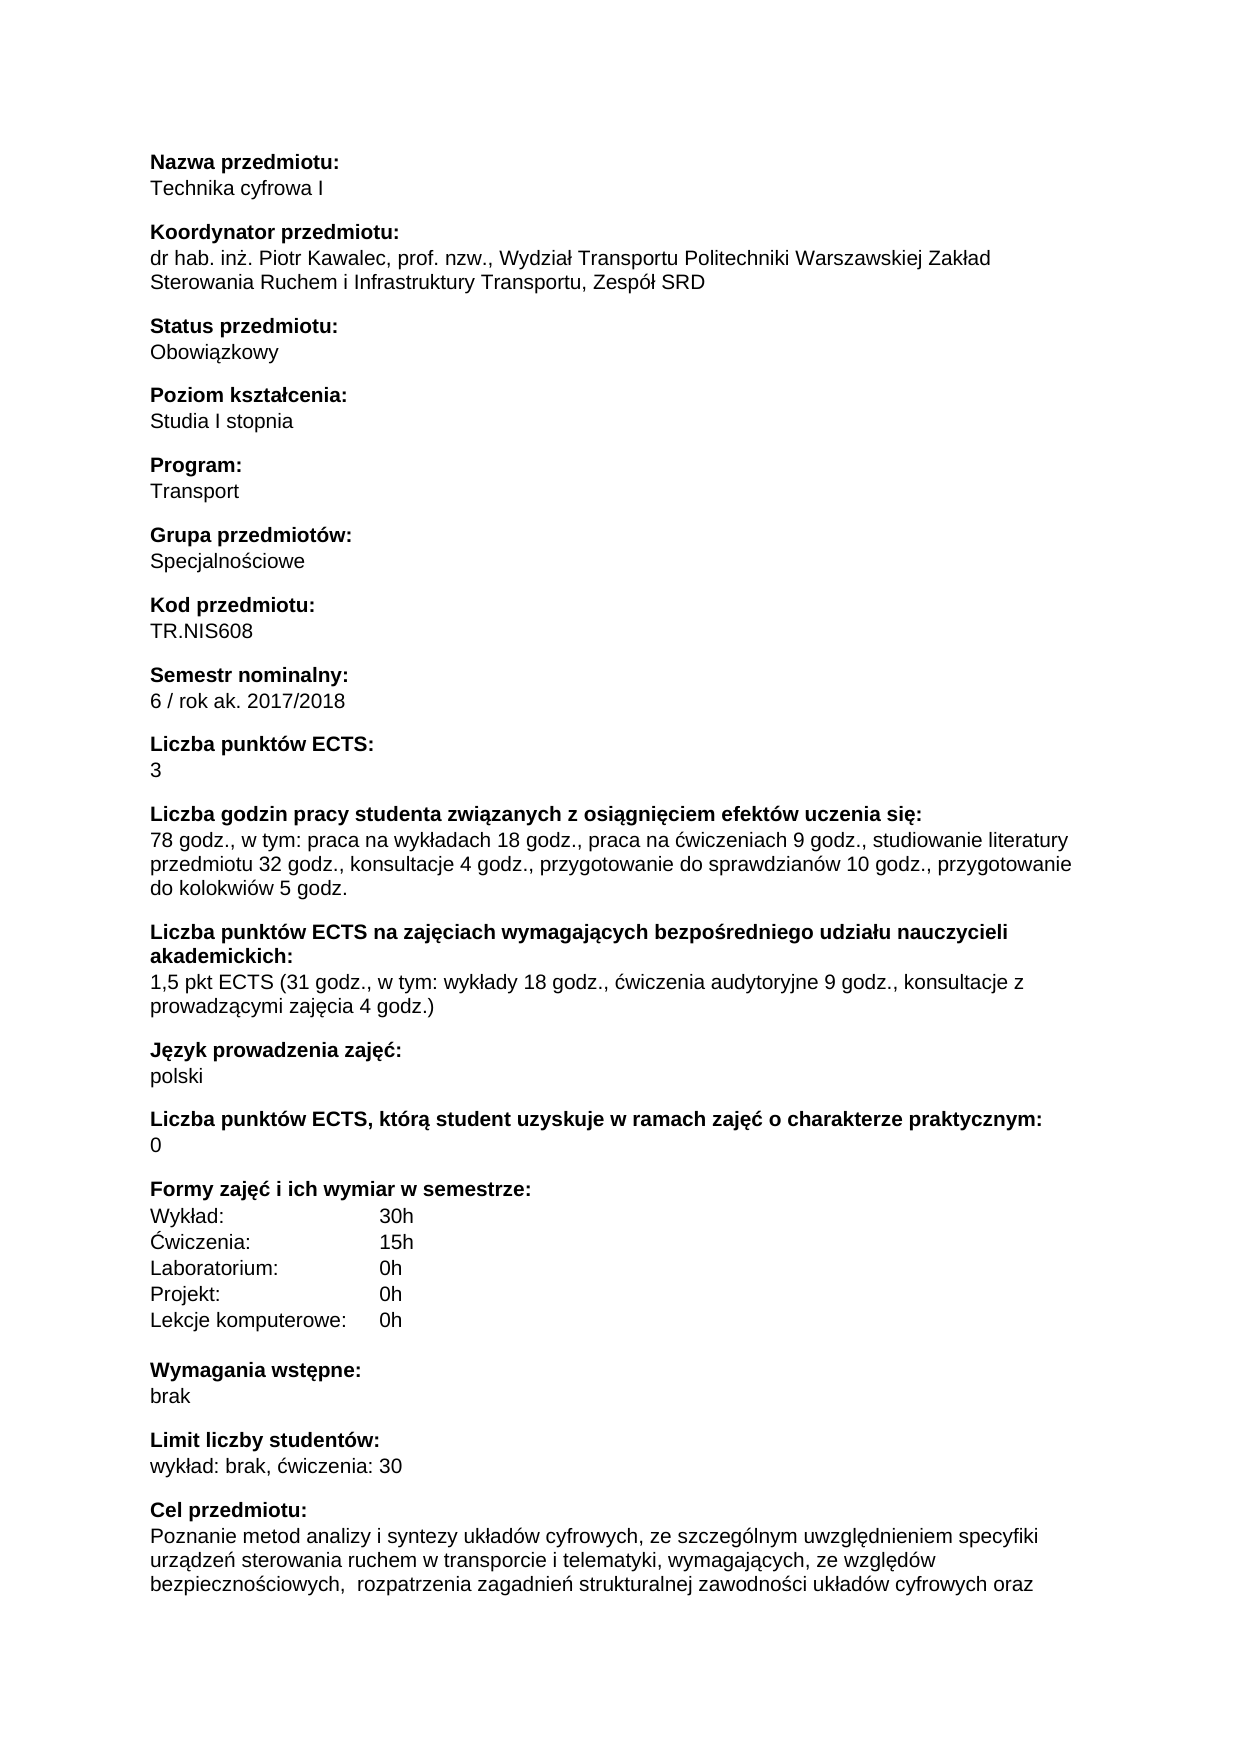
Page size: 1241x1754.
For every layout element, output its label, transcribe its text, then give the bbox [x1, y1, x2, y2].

text wykład: brak, ćwiczenia: 30 [150, 1454, 1090, 1478]
text 3 [150, 758, 1090, 782]
text Grupa przedmiotów: [150, 523, 1090, 547]
text 6 / rok ak. 2017/2018 [150, 688, 1090, 712]
table_cell 0h [369, 1254, 597, 1280]
text Nazwa przedmiotu: [150, 150, 1090, 174]
table_cell 15h [369, 1228, 597, 1254]
table_cell Projekt: [140, 1282, 367, 1306]
text Obowiązkowy [150, 339, 1090, 363]
table_cell 0h [369, 1306, 597, 1332]
text TR.NIS608 [150, 619, 1090, 643]
text Formy zajęć i ich wymiar w semestrze: [150, 1177, 1090, 1201]
text Liczba punktów ECTS: [150, 732, 1090, 756]
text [150, 1523, 1090, 1595]
text 1,5 pkt ECTS (31 godz., w tym: wykłady 18 godz., ćwiczenia audytoryjne 9 godz., konsultacje z prowadzącymi zajęcia 4 godz.) [150, 970, 1090, 1018]
text brak [150, 1384, 1090, 1408]
table_header 30h [369, 1204, 597, 1228]
text polski [150, 1063, 1090, 1087]
table_header Wykład: [140, 1204, 367, 1228]
text 0 [150, 1133, 1090, 1157]
text Kod przedmiotu: [150, 593, 1090, 617]
text Koordynator przedmiotu: [150, 220, 1090, 244]
text Limit liczby studentów: [150, 1428, 1090, 1452]
text Liczba godzin pracy studenta związanych z osiągnięciem efektów uczenia się: [150, 802, 1090, 826]
text Liczba punktów ECTS, którą student uzyskuje w ramach zajęć o charakterze praktycznym: [150, 1107, 1090, 1131]
text Semestr nominalny: [150, 662, 1090, 686]
text Liczba punktów ECTS na zajęciach wymagających bezpośredniego udziału nauczycieli akademickich: [150, 920, 1090, 968]
text Specjalnościowe [150, 549, 1090, 573]
text Technika cyfrowa I [150, 176, 1090, 200]
text 78 godz., w tym: praca na wykładach 18 godz., praca na ćwiczeniach 9 godz., studiowanie literatury przedmiotu 32 godz., konsultacje 4 godz., przygotowanie do sprawdzianów 10 godz., przygotowanie do kolokwiów 5 godz. [150, 828, 1090, 900]
text Transport [150, 479, 1090, 503]
table_cell Ćwiczenia: [140, 1230, 367, 1254]
text Wymagania wstępne: [150, 1358, 1090, 1382]
table_cell Lekcje komputerowe: [140, 1308, 367, 1332]
table_cell Laboratorium: [140, 1256, 367, 1280]
text Język prowadzenia zajęć: [150, 1037, 1090, 1061]
table_cell 0h [369, 1280, 597, 1306]
text Cel przedmiotu: [150, 1497, 1090, 1521]
text Program: [150, 453, 1090, 477]
text Studia I stopnia [150, 409, 1090, 433]
text Status przedmiotu: [150, 313, 1090, 337]
text dr hab. inż. Piotr Kawalec, prof. nzw., Wydział Transportu Politechniki Warszawskiej Zakład Sterowania Ruchem i Infrastruktury Transportu, Zespół SRD [150, 246, 1090, 294]
text Poziom kształcenia: [150, 383, 1090, 407]
